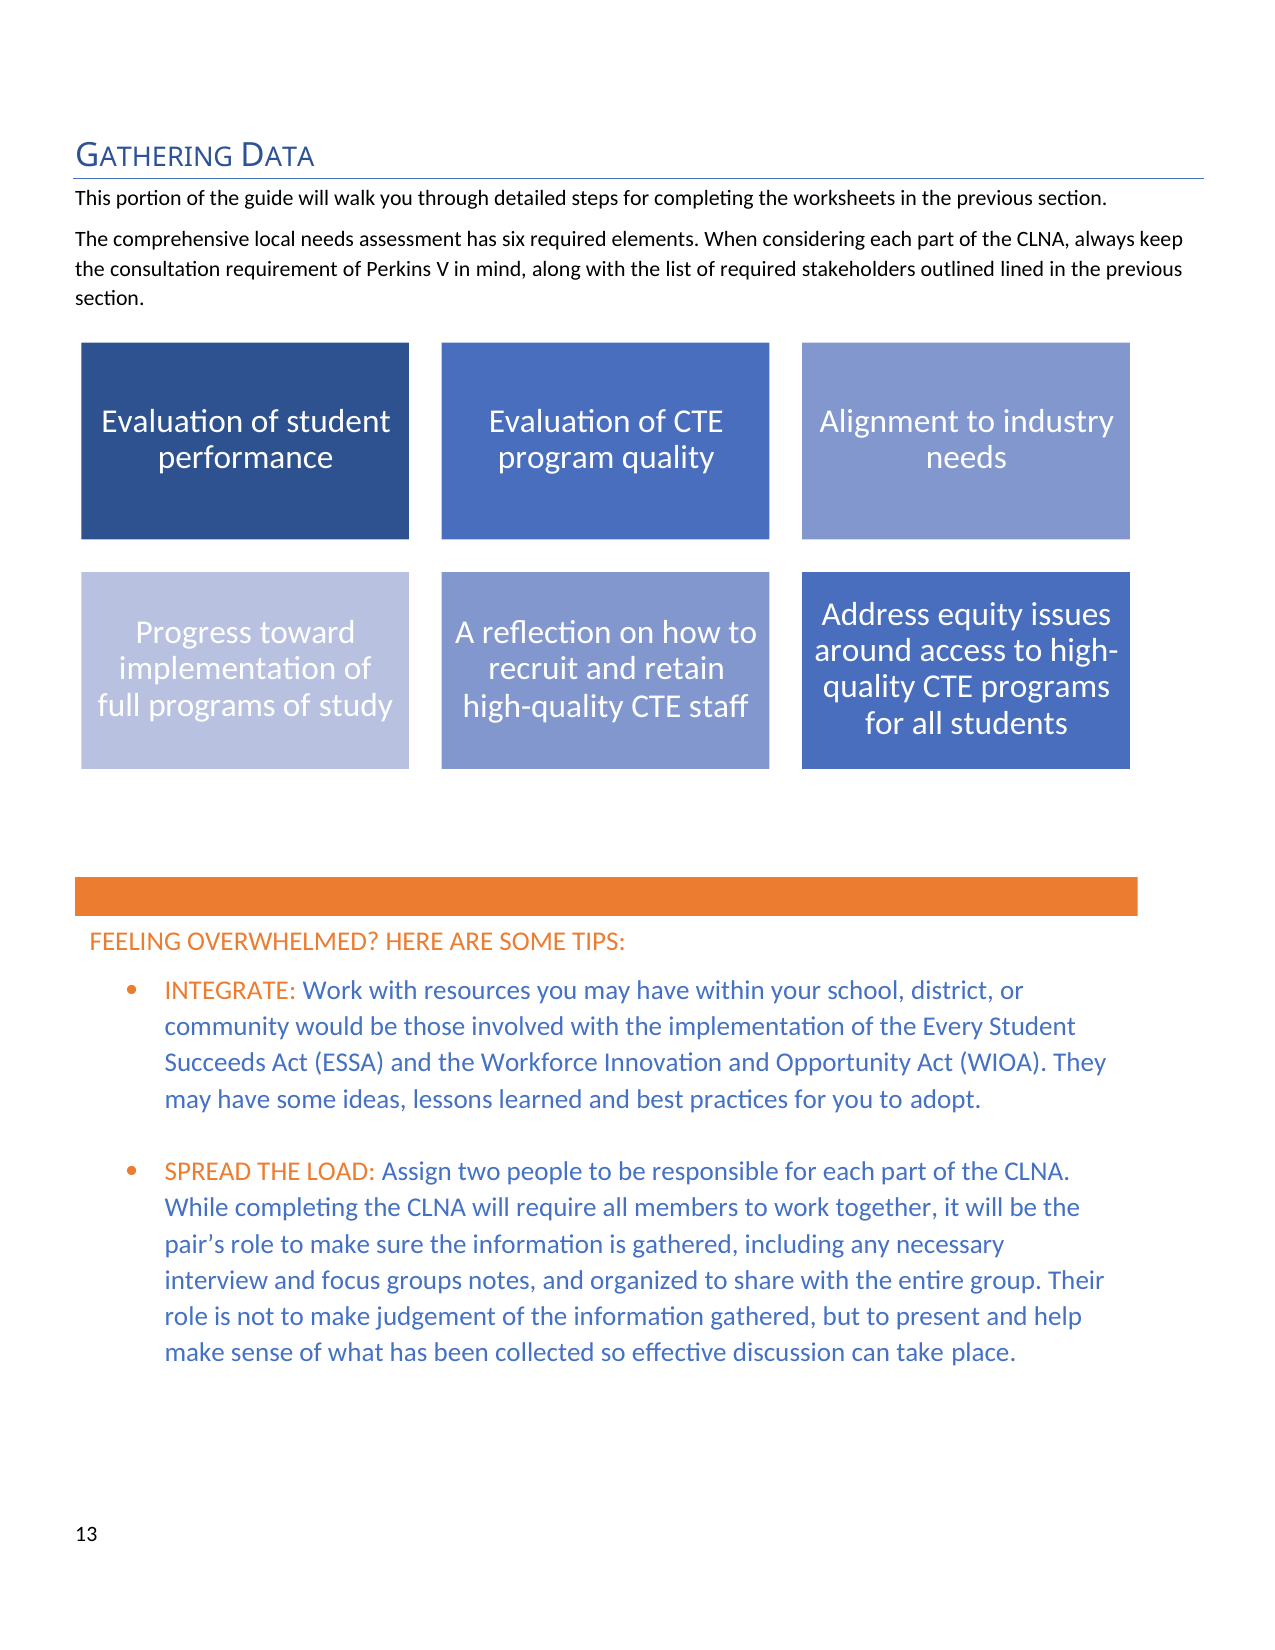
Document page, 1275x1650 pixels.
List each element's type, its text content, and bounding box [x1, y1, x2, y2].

text This portion of the guide will walk you through detailed steps for completing the worksheets in the previous section. [75, 184, 1212, 210]
text 13 [75, 1520, 1212, 1547]
picture [75, 877, 1138, 916]
text The comprehensive local needs assessment has six required elements. When considering each part of the CLNA, always keep the consultation requirement of Perkins V in mind, along with the list of required stakeholders outlined lined in the previous section. [75, 226, 1184, 311]
picture [74, 924, 1130, 1421]
subtitle GATHERING DATA [75, 131, 1212, 177]
